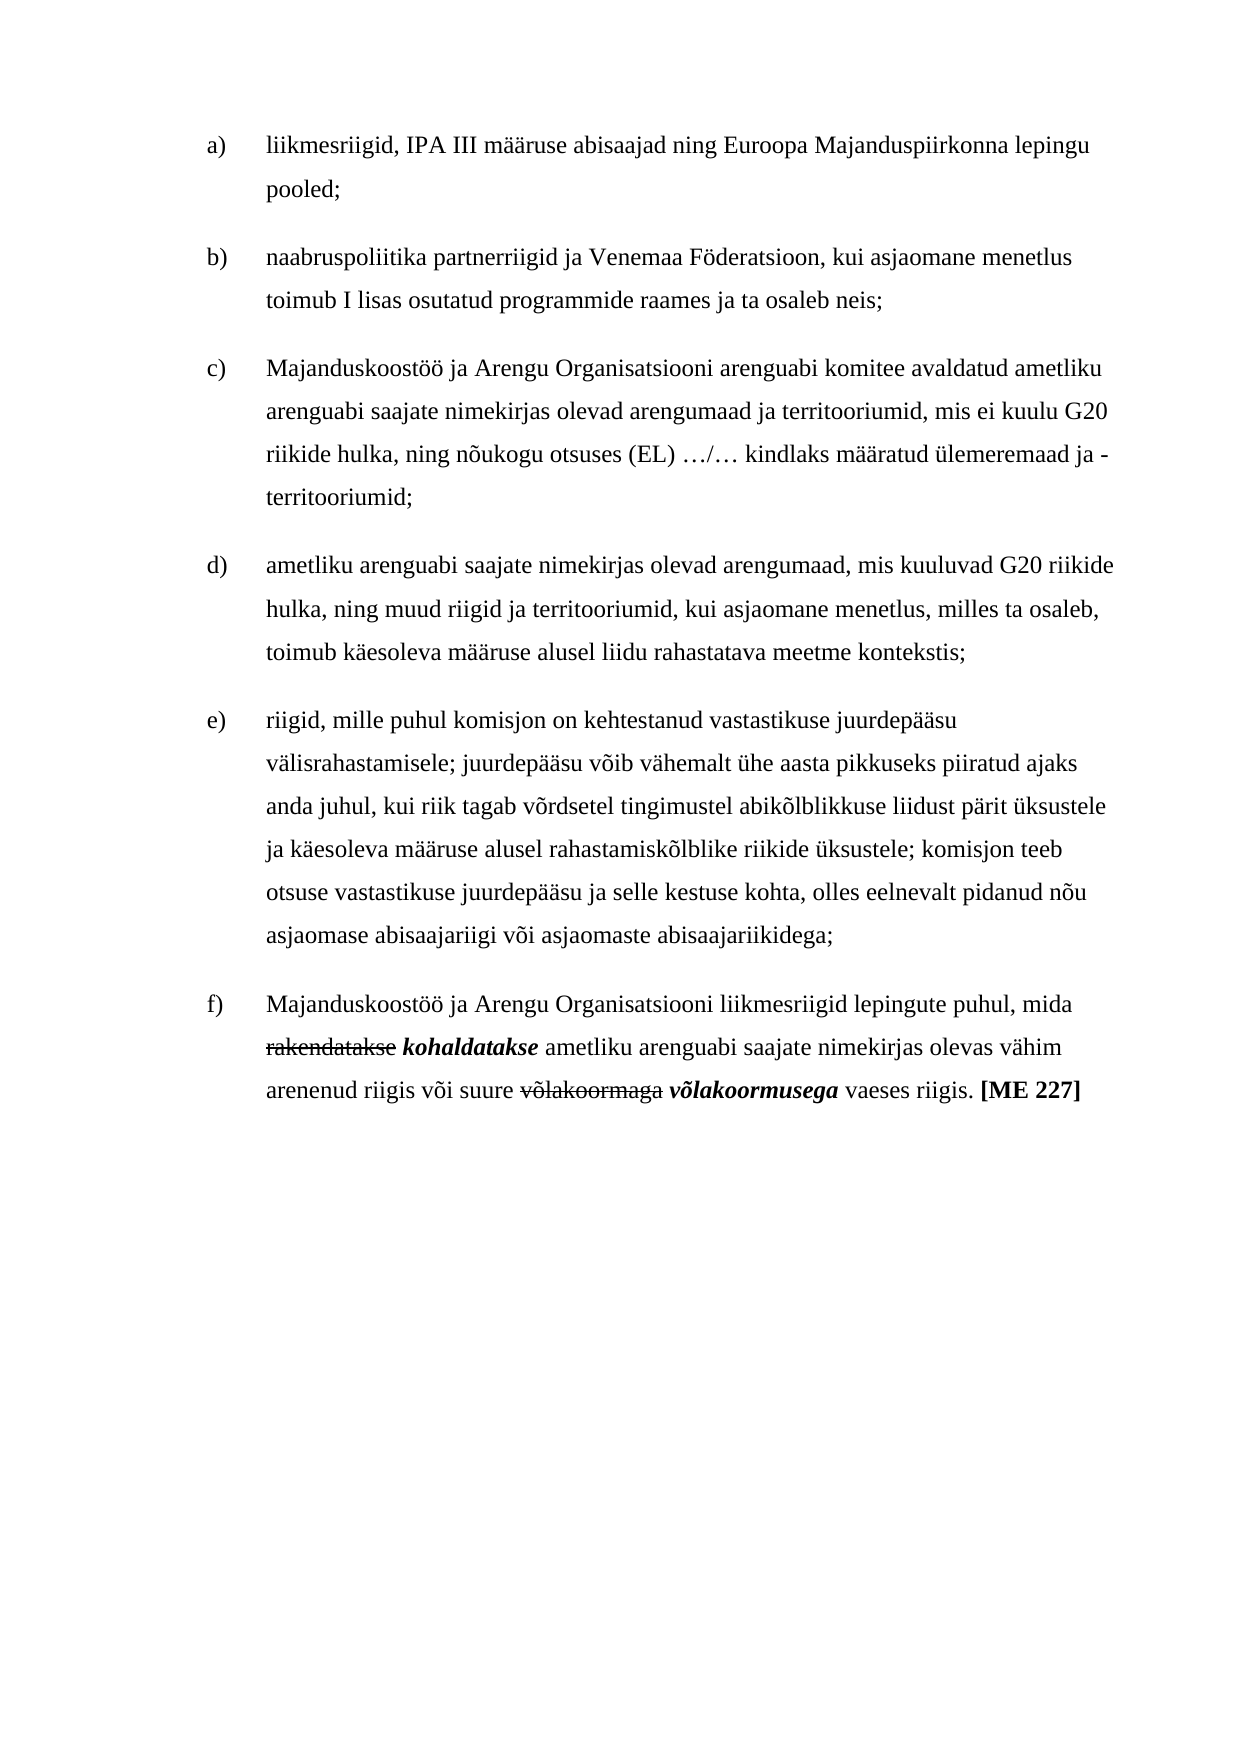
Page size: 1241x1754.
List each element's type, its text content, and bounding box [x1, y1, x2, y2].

text f) Majanduskoostöö ja Arengu Organisatsiooni liikmesriigid lepingute puhul, mida rakendatakse kohaldatakse ametliku arenguabi saajate nimekirjas olevas vähim arenenud riigis või suure võlakoormaga võlakoormusega vaeses riigis. [ME 227] [207, 989, 1122, 1104]
text a) liikmesriigid, IPA III määruse abisaajad ning Euroopa Majanduspiirkonna lepingu pooled; [207, 131, 1122, 202]
text d) ametliku arenguabi saajate nimekirjas olevad arengumaad, mis kuuluvad G20 riikide hulka, ning muud riigid ja territooriumid, kui asjaomane menetlus, milles ta osaleb, toimub käesoleva määruse alusel liidu rahastatava meetme kontekstis; [207, 551, 1122, 666]
text b) naabruspoliitika partnerriigid ja Venemaa Föderatsioon, kui asjaomane menetlus toimub I lisas osutatud programmide raames ja ta osaleb neis; [207, 242, 1122, 314]
text c) Majanduskoostöö ja Arengu Organisatsiooni arenguabi komitee avaldatud ametliku arenguabi saajate nimekirjas olevad arengumaad ja territooriumid, mis ei kuulu G20 riikide hulka, ning nõukogu otsuses (EL) …/… kindlaks määratud ülemeremaad ja -territooriumid; [207, 353, 1122, 511]
text e) riigid, mille puhul komisjon on kehtestanud vastastikuse juurdepääsu välisrahastamisele; juurdepääsu võib vähemalt ühe aasta pikkuseks piiratud ajaks anda juhul, kui riik tagab võrdsetel tingimustel abikõlblikkuse liidust pärit üksustele ja käesoleva määruse alusel rahastamiskõlblike riikide üksustele; komisjon teeb otsuse vastastikuse juurdepääsu ja selle kestuse kohta, olles eelnevalt pidanud nõu asjaomase abisaajariigi või asjaomaste abisaajariikidega; [207, 705, 1122, 949]
